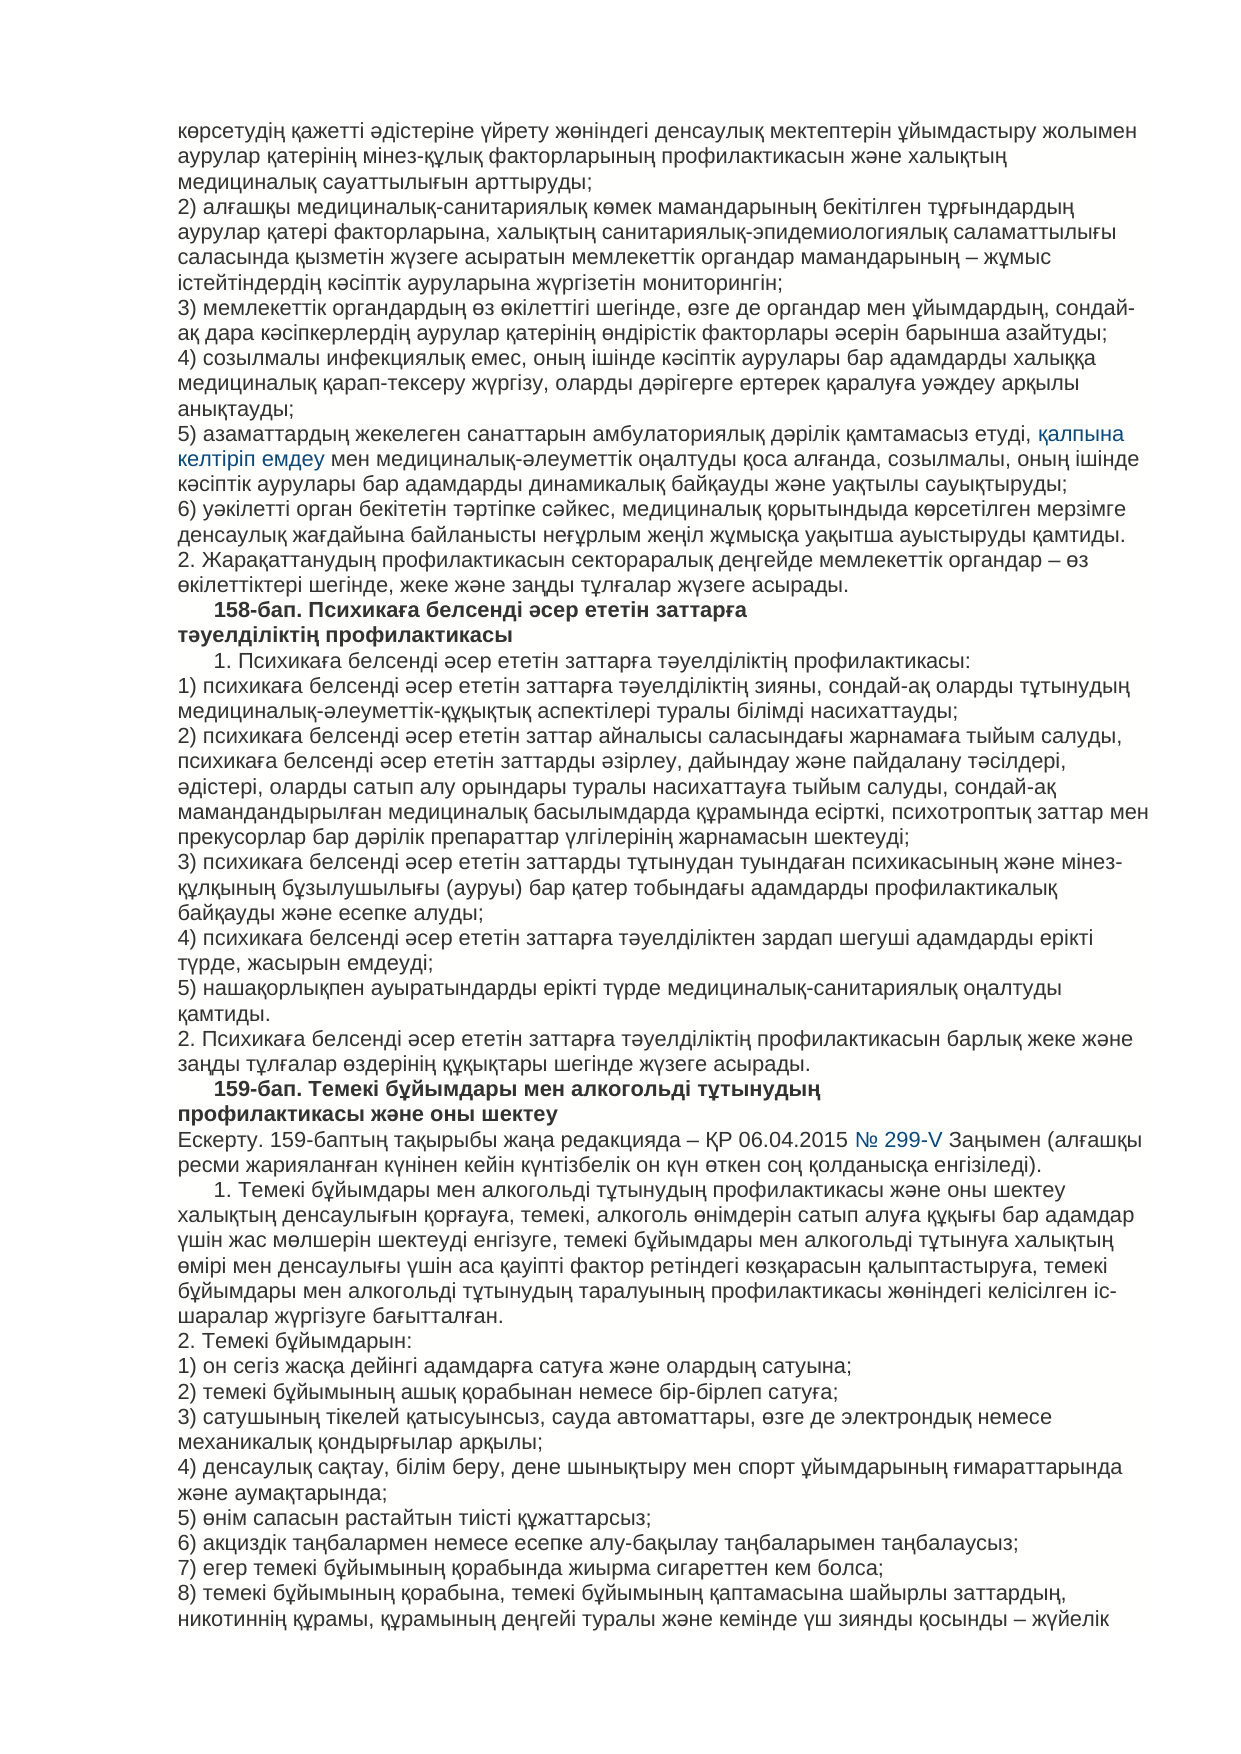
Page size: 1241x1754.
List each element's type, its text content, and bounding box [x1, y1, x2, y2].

text 158-бап. Психикаға белсенді әсер ететін заттарға тәуелділіктің профилактикасы [177, 597, 1152, 647]
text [177, 118, 1152, 597]
text 159-бап. Темекі бұйымдары мен алкогольді тұтынудың профилактикасы және оны шектеу [177, 1076, 1152, 1126]
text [177, 1177, 1152, 1631]
text Ескерту. 159-баптың тақырыбы жаңа редакцияда – ҚР 06.04.2015 № 299-V Заңымен (алғашқы ресми жарияланған күнінен кейін күнтізбелік он күн өткен соң қолданысқа енгізіледі). [177, 1126, 1152, 1177]
text 1. Психикаға белсенді әсер ететін заттарға тәуелділіктің профилактикасы: 1) психикаға белсенді әсер ететін заттарға тәуелділіктің зияны, сондай-ақ оларды тұтынудың медициналық-әлеуметтік-құқықтық аспектілері туралы білімді насихаттауды; 2) психикаға белсенді әсер ететін заттар айналысы саласындағы жарнамаға тыйым салуды, психикаға белсенді әсер ететін заттарды әзірлеу, дайындау және пайдалану тәсілдері, әдістері, оларды сатып алу орындары туралы насихаттауға тыйым салуды, сондай-ақ мамандандырылған медициналық басылымдарда құрамында есірткі, психотроптық заттар мен прекусорлар бар дәрілік препараттар үлгілерінің жарнамасын шектеуді; 3) психикаға белсенді әсер ететін заттарды тұтынудан туындаған психикасының және мінез-құлқының бұзылушылығы (ауруы) бар қатер тобындағы адамдарды профилактикалық байқауды және есепке алуды; 4) психикаға белсенді әсер ететін заттарға тәуелділіктен зардап шегуші адамдарды ерікті түрде, жасырын емдеуді; 5) нашақорлықпен ауыратындарды ерікті түрде медициналық-санитариялық оңалтуды қамтиды. 2. Психикаға белсенді әсер ететін заттарға тәуелділіктің профилактикасын барлық жеке және заңды тұлғалар өздерінің құқықтары шегінде жүзеге асырады. [177, 647, 1152, 1076]
